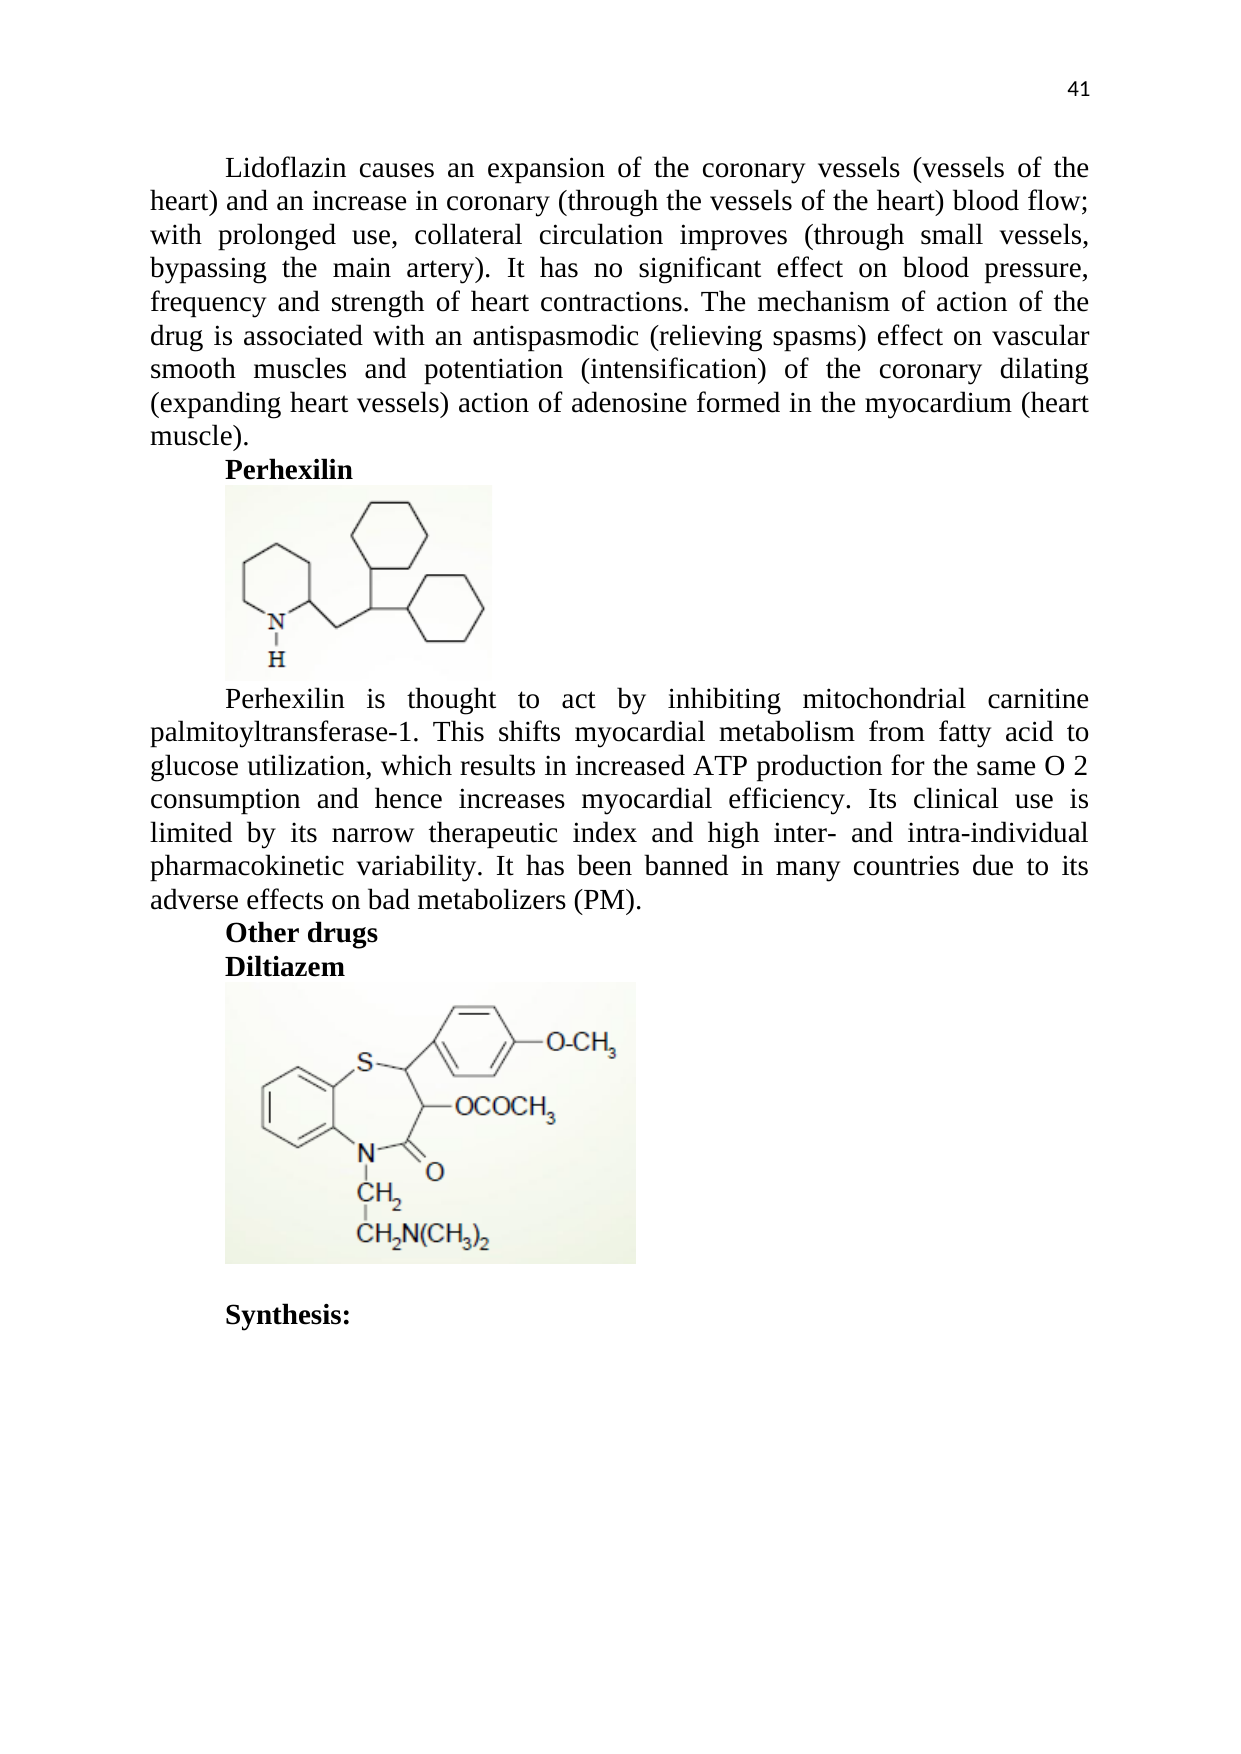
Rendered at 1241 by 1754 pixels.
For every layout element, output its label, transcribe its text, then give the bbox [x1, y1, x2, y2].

text Perhexilin [150, 452, 1090, 485]
text Lidoflazin causes an expansion of the coronary vessels (vessels of the heart) and an increase in coronary (through the vessels of the heart) blood flow; with prolonged use, collateral circulation improves (through small vessels, bypassing the main artery). It has no significant effect on blood pressure, frequency and strength of heart contractions. The mechanism of action of the drug is associated with an antispasmodic (relieving spasms) effect on vascular smooth muscles and potentiation (intensification) of the coronary dilating (expanding heart vessels) action of adenosine formed in the myocardium (heart muscle). [150, 150, 1090, 452]
text Perhexilin is thought to act by inhibiting mitochondrial carnitine palmitoyltransferase-1. This shifts myocardial metabolism from fatty acid to glucose utilization, which results in increased ATP production for the same O 2 consumption and hence increases myocardial efficiency. Its clinical use is limited by its narrow therapeutic index and high inter- and intra-individual pharmacokinetic variability. It has been banned in many countries due to its adverse effects on bad metabolizers (PM). [150, 681, 1090, 916]
text Diltiazem [150, 949, 1090, 983]
text Other drugs [150, 916, 1090, 949]
text Synthesis: [150, 1297, 1090, 1331]
